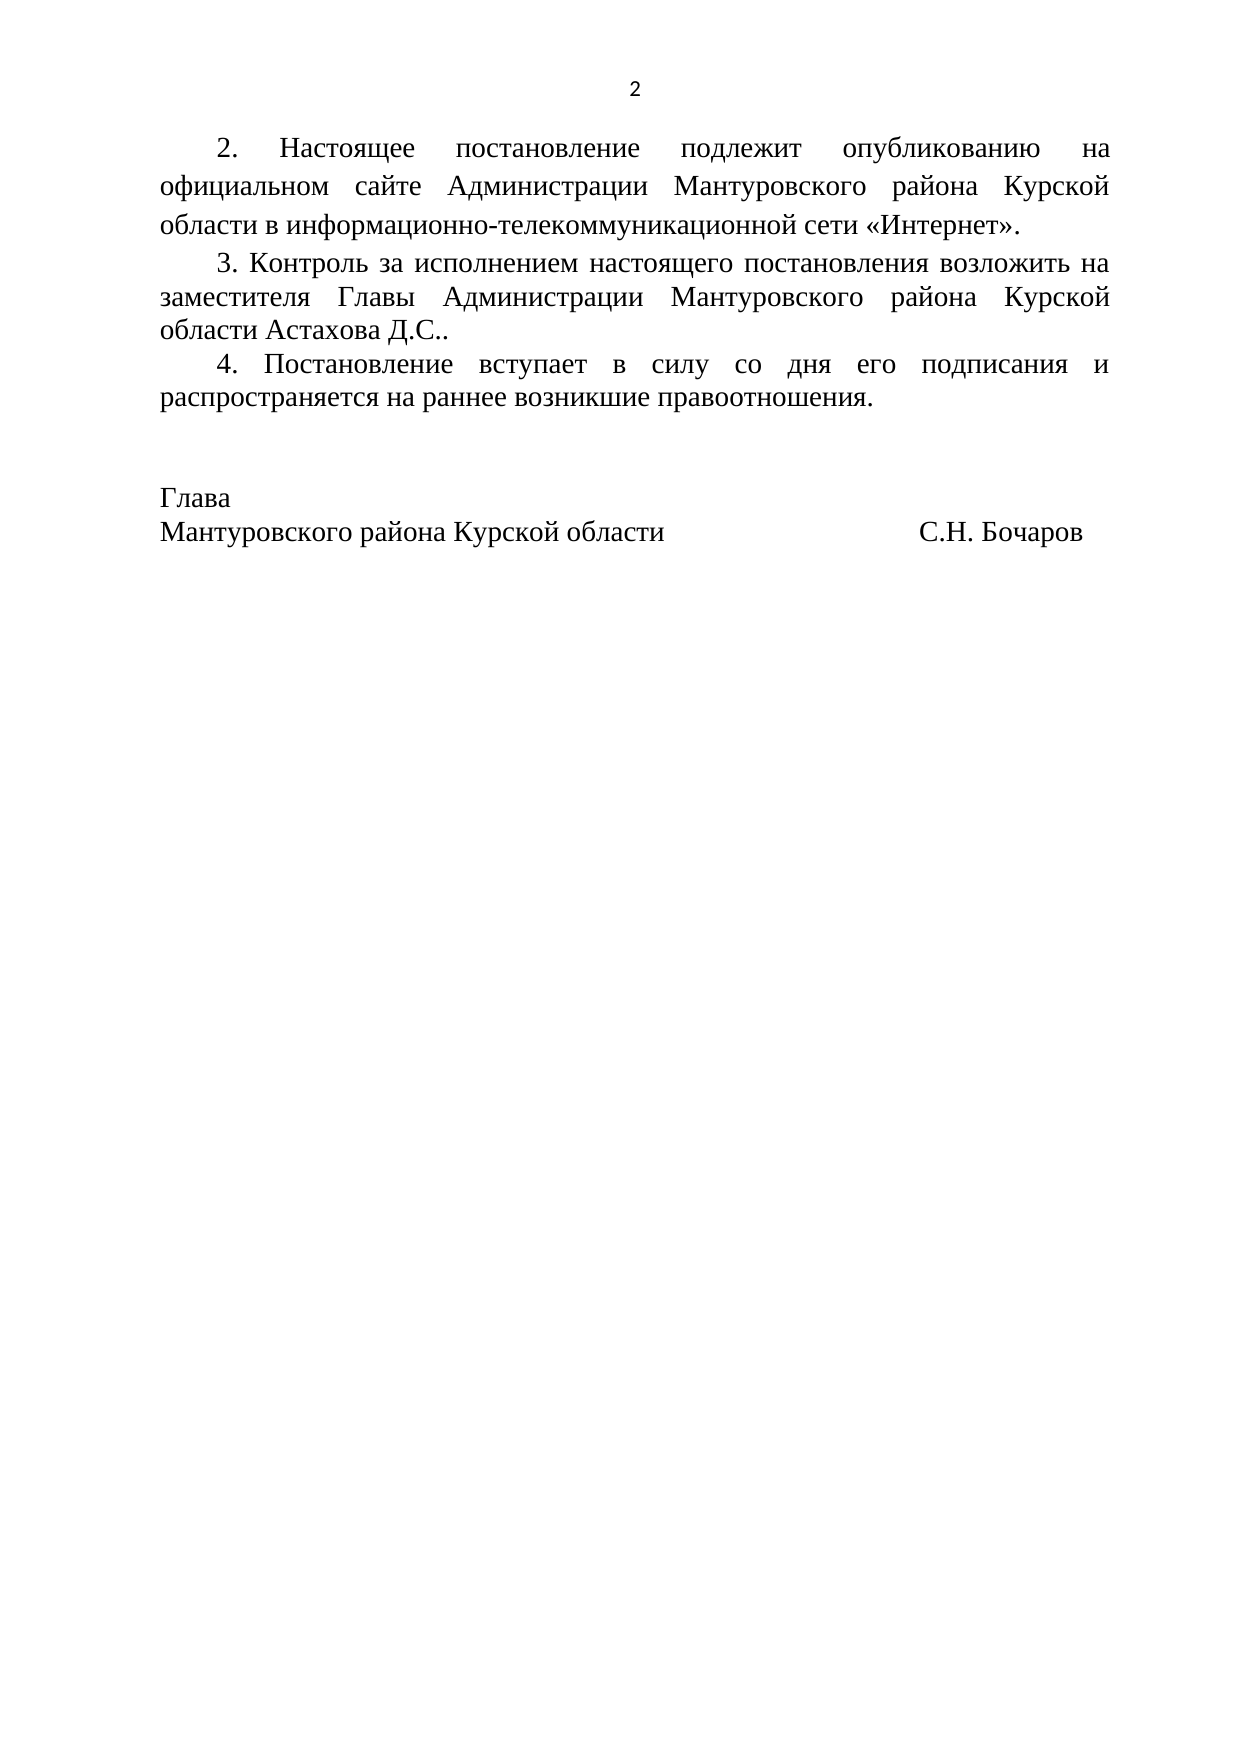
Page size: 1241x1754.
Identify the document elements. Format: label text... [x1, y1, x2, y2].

text 2. Настоящее постановление подлежит опубликованию на официальном сайте Администрации Мантуровского района Курской области в информационно-телекоммуникационной сети «Интернет». [159, 130, 1110, 240]
text Глава [159, 480, 1110, 514]
text Мантуровского района Курской области С.Н. Бочаров [159, 514, 1110, 547]
text 3. Контроль за исполнением настоящего постановления возложить на заместителя Главы Администрации Мантуровского района Курской области Астахова Д.С.. [159, 245, 1110, 346]
text 4. Постановление вступает в силу со дня его подписания и распространяется на раннее возникшие правоотношения. [159, 346, 1110, 413]
